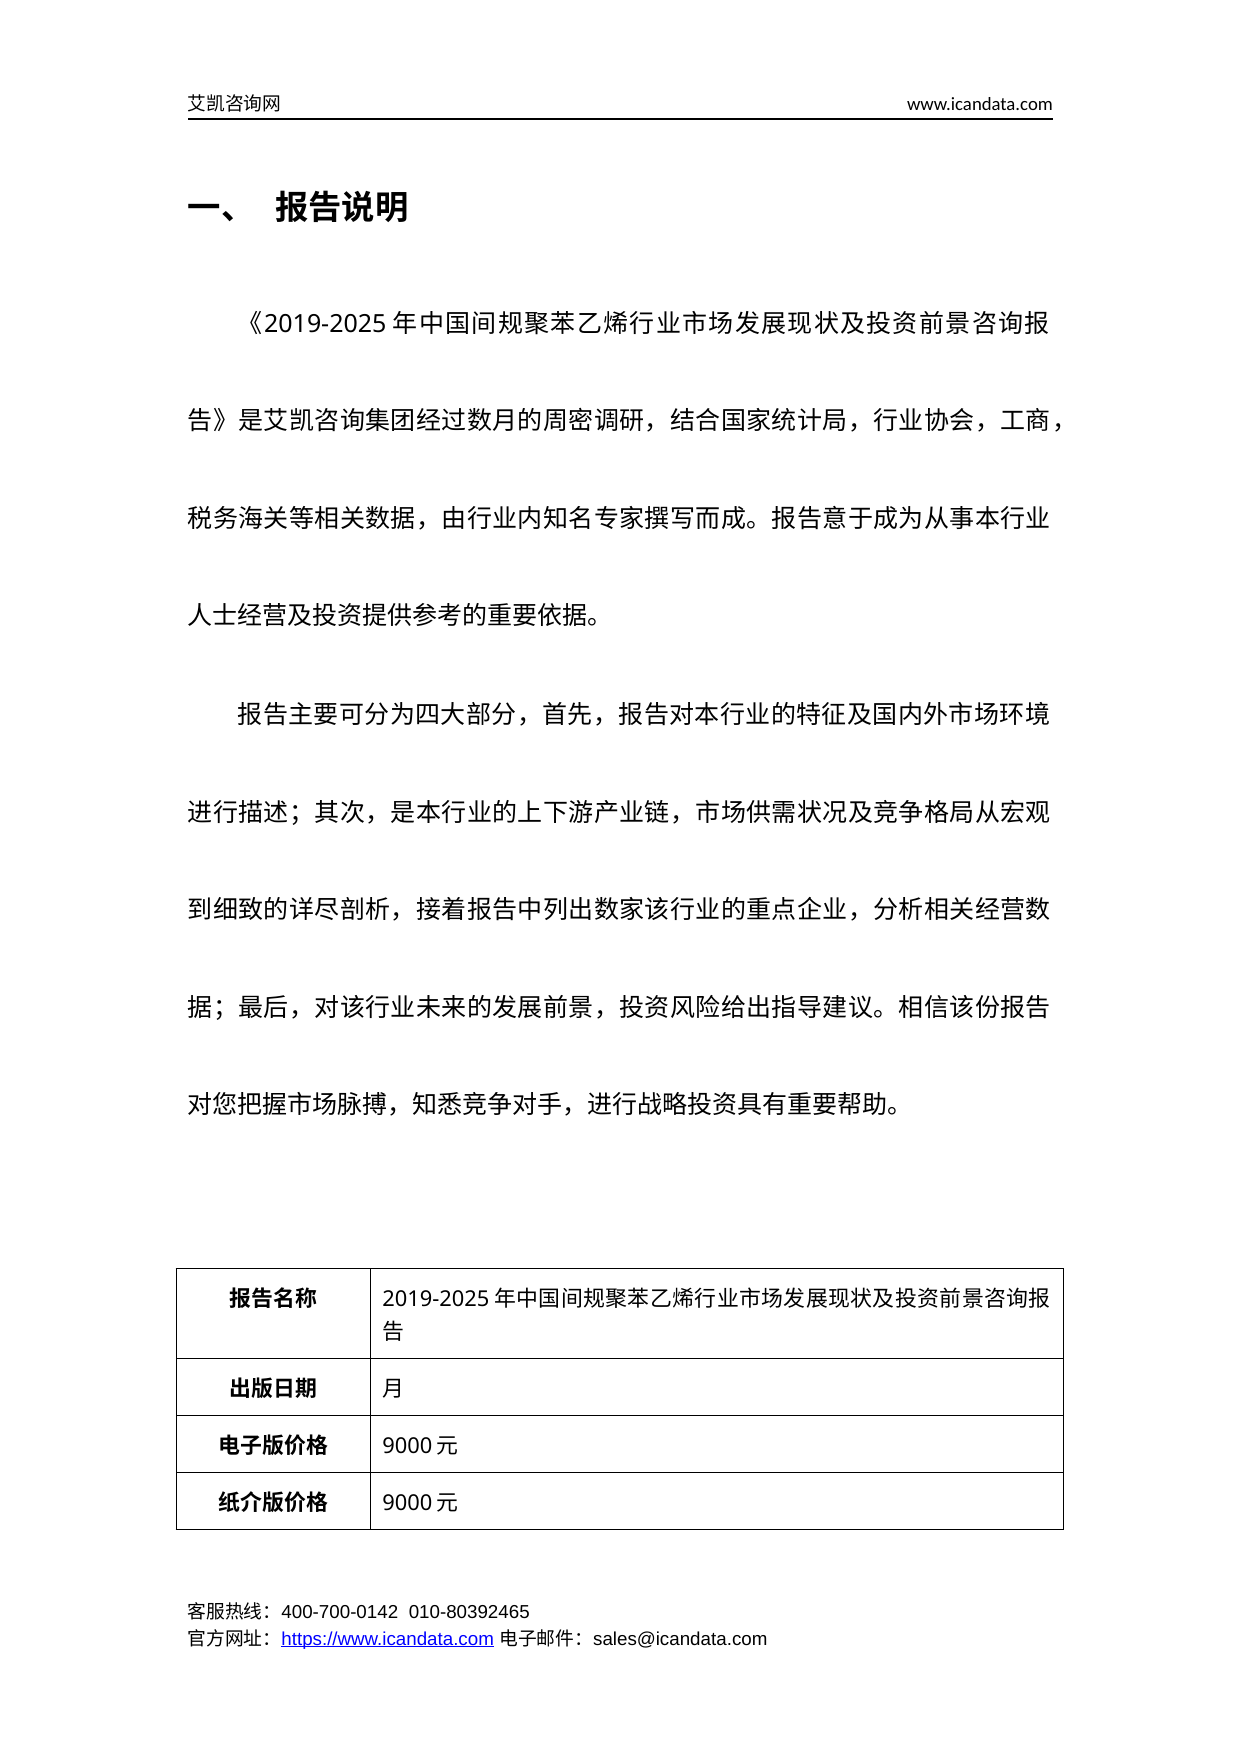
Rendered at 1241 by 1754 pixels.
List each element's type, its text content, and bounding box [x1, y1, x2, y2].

text 报告主要可分为四大部分，首先，报告对本行业的特征及国内外市场环境进行描述；其次，是本行业的上下游产业链，市场供需状况及竞争格局从宏观到细致的详尽剖析，接着报告中列出数家该行业的重点企业，分析相关经营数据；最后，对该行业未来的发展前景，投资风险给出指导建议。相信该份报告对您把握市场脉搏，知悉竞争对手，进行战略投资具有重要帮助。 [187, 681, 1053, 1136]
table_cell 9000元 [371, 1416, 1063, 1472]
table_cell 纸介版价格 [177, 1473, 370, 1529]
subtitle 报告说明 [187, 172, 1053, 237]
table_cell 月 [371, 1359, 1063, 1415]
table_cell 出版日期 [177, 1359, 370, 1415]
table_header 2019-2025年中国间规聚苯乙烯行业市场发展现状及投资前景咨询报告 [371, 1269, 1063, 1358]
table_header 报告名称 [177, 1269, 370, 1358]
table_cell 9000元 [371, 1473, 1063, 1529]
table_cell 电子版价格 [177, 1416, 370, 1472]
text 《2019-2025年中国间规聚苯乙烯行业市场发展现状及投资前景咨询报告》是艾凯咨询集团经过数月的周密调研，结合国家统计局，行业协会，工商，税务海关等相关数据，由行业内知名专家撰写而成。报告意于成为从事本行业人士经营及投资提供参考的重要依据。 [187, 289, 1053, 646]
